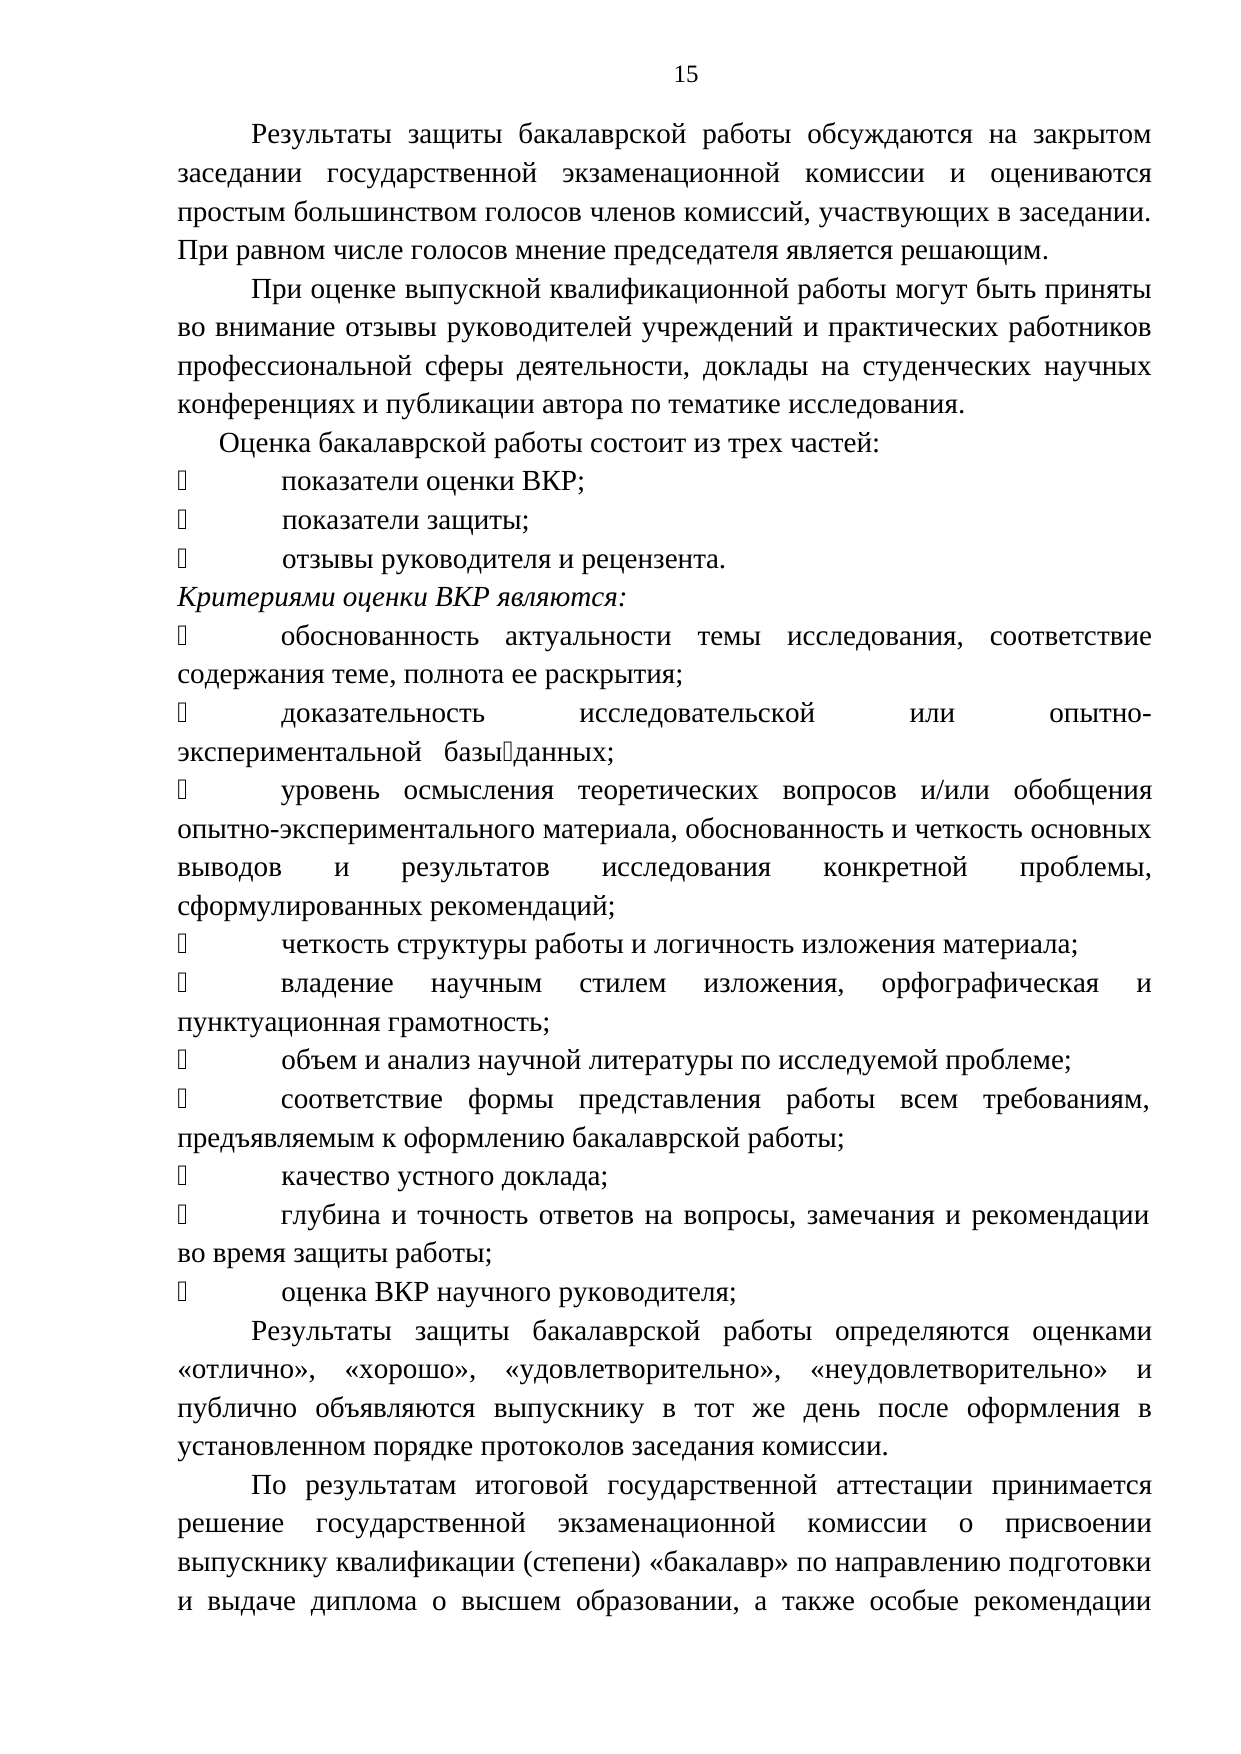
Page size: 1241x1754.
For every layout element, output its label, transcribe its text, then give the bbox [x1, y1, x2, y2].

list соответствие формы представления работы всем требованиям, предъявляемым к оформлению бакалаврской работы; [177, 1081, 1151, 1153]
list качество устного доклада; [177, 1158, 1153, 1192]
list уровень осмысления теоретических вопросов и/или обобщения опытно-экспериментального материала, обоснованность и четкость основных выводов и результатов исследования конкретной проблемы, сформулированных рекомендаций; [177, 772, 1153, 922]
list показатели защиты; [177, 502, 1153, 536]
list обоснованность актуальности темы исследования, соответствие содержания теме, полнота ее раскрытия; [177, 618, 1153, 690]
list четкость структуры работы и логичность изложения материала; [177, 927, 1153, 960]
list оценка ВКР научного руководителя; [177, 1274, 1153, 1308]
text Результаты защиты бакалаврской работы определяются оценками «отлично», «хорошо», «удовлетворительно», «неудовлетворительно» и публично объявляются выпускнику в тот же день после оформления в установленном порядке протоколов заседания комиссии. [177, 1313, 1153, 1462]
list доказательность исследовательской или опытно-экспериментальной базыданных; [177, 695, 1153, 767]
text Оценка бакалаврской работы состоит из трех частей: [177, 425, 1153, 458]
list объем и анализ научной литературы по исследуемой проблеме; [177, 1042, 1153, 1076]
text Результаты защиты бакалаврской работы обсуждаются на закрытом заседании государственной экзаменационной комиссии и оцениваются простым большинством голосов членов комиссий, участвующих в заседании. При равном числе голосов мнение председателя является решающим. [177, 117, 1153, 266]
list отзывы руководителя и рецензента. [177, 541, 1153, 574]
list показатели оценки ВКР; [177, 463, 1153, 497]
list глубина и точность ответов на вопросы, замечания и рекомендации во время защиты работы; [177, 1197, 1151, 1269]
text Критериями оценки ВКР являются: [177, 579, 1153, 613]
list владение научным стилем изложения, орфографическая и пунктуационная грамотность; [177, 965, 1153, 1037]
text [177, 1467, 1153, 1616]
text При оценке выпускной квалификационной работы могут быть приняты во внимание отзывы руководителей учреждений и практических работников профессиональной сферы деятельности, доклады на студенческих научных конференциях и публикации автора по тематике исследования. [177, 271, 1153, 420]
